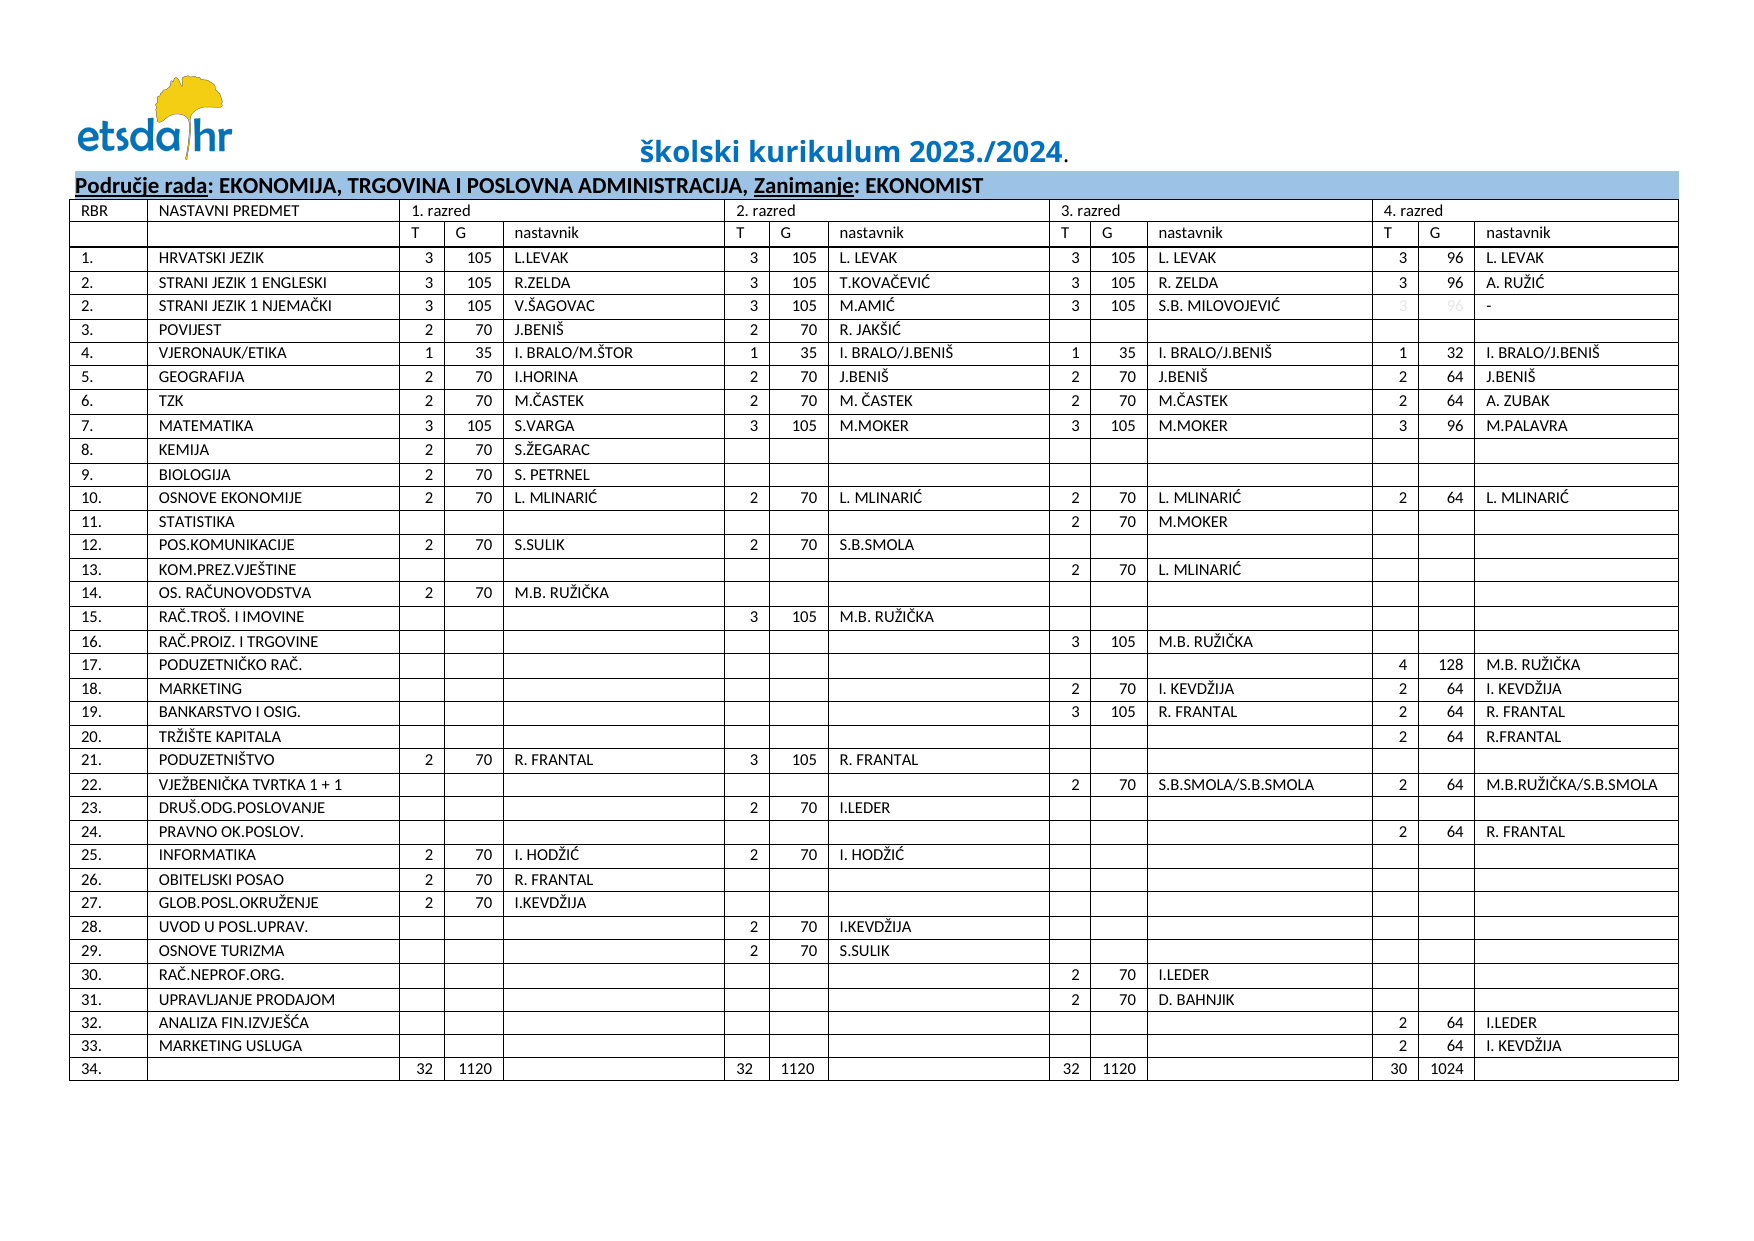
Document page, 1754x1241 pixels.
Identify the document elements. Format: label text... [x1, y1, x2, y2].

table_cell 2 [1050, 559, 1090, 581]
table_cell [829, 869, 1049, 891]
table_cell [445, 631, 503, 653]
table_cell STRANI JEZIK 1 NJEMAČKI [148, 295, 399, 318]
table_cell R. FRANTAL [504, 869, 724, 891]
table_cell [829, 511, 1049, 533]
table_cell S.ŽEGARAC [504, 439, 724, 463]
table_cell R. JAKŠIĆ [829, 320, 1049, 342]
table_cell [400, 511, 444, 533]
table_cell 64 [1419, 1012, 1474, 1034]
table_cell 13. [70, 559, 147, 581]
table_cell [504, 940, 724, 963]
table_cell [770, 582, 828, 606]
table_cell R. FRANTAL [504, 749, 724, 773]
table_cell [1091, 726, 1147, 748]
table_cell 1 [1373, 343, 1418, 365]
table_cell 2 [400, 464, 444, 486]
table_cell [1475, 439, 1678, 463]
table_cell L. MLINARIĆ [504, 487, 724, 510]
table_cell nastavnik [829, 222, 1049, 246]
table_cell [770, 774, 828, 796]
table_cell [829, 1035, 1049, 1057]
table_cell I.LEDER [1475, 1012, 1678, 1034]
table_cell 2 [1373, 821, 1418, 843]
table_cell M.PALAVRA [1475, 415, 1678, 438]
table_cell R. FRANTAL [1148, 702, 1372, 725]
table_cell [1050, 582, 1090, 606]
table_cell [1419, 940, 1474, 963]
table_cell [1373, 320, 1418, 342]
table_cell [1148, 535, 1372, 558]
table_cell [1475, 989, 1678, 1011]
table_cell I.HORINA [504, 366, 724, 389]
table_cell 2 [1373, 702, 1418, 725]
table_cell 2. [70, 295, 147, 318]
table_cell [770, 631, 828, 653]
table_cell TRŽIŠTE KAPITALA [148, 726, 399, 748]
table_cell A. RUŽIĆ [1475, 272, 1678, 294]
table_cell 35 [445, 343, 503, 365]
table_cell [1373, 535, 1418, 558]
table_cell [70, 222, 147, 246]
table_cell [504, 821, 724, 843]
table_cell M.MOKER [1148, 511, 1372, 533]
table_cell OSNOVE EKONOMIJE [148, 487, 399, 510]
table_cell MARKETING USLUGA [148, 1035, 399, 1057]
table_cell 105 [1091, 272, 1147, 294]
table_header RBR [70, 200, 147, 221]
table_cell M.MOKER [829, 415, 1049, 438]
table_cell [770, 679, 828, 701]
table_cell 70 [445, 439, 503, 463]
table_cell [445, 797, 503, 820]
table_header 3. razred [1050, 200, 1372, 221]
table_cell 1 [725, 343, 769, 365]
table_cell [1475, 940, 1678, 963]
table_cell [400, 917, 444, 939]
table_cell [1091, 535, 1147, 558]
table_cell [1148, 845, 1372, 868]
table_cell [445, 702, 503, 725]
table_cell D. BAHNJIK [1148, 989, 1372, 1011]
table_cell 128 [1419, 654, 1474, 678]
table_cell [1148, 320, 1372, 342]
table_cell HRVATSKI JEZIK [148, 248, 399, 271]
table_cell 105 [445, 415, 503, 438]
table_cell 2 [725, 487, 769, 510]
table_cell 64 [1419, 774, 1474, 796]
table_cell [400, 1035, 444, 1057]
table_cell [829, 1058, 1049, 1080]
table_cell [1050, 464, 1090, 486]
table_cell [725, 654, 769, 678]
table_cell 64 [1419, 702, 1474, 725]
table_cell 3 [725, 248, 769, 271]
table_cell 64 [1419, 1035, 1474, 1057]
table_cell 64 [1419, 487, 1474, 510]
table_cell [829, 821, 1049, 843]
table_cell 2 [1050, 774, 1090, 796]
table_cell [829, 774, 1049, 796]
table_cell I. BRALO/J.BENIŠ [1148, 343, 1372, 365]
table_cell I.LEDER [829, 797, 1049, 820]
table_cell [148, 222, 399, 246]
table_cell 64 [1419, 366, 1474, 389]
table_cell 21. [70, 749, 147, 773]
table_cell 2 [400, 439, 444, 463]
table_cell [504, 989, 724, 1011]
table_cell [1091, 1035, 1147, 1057]
table_cell [829, 989, 1049, 1011]
table_cell [504, 797, 724, 820]
table_header NASTAVNI PREDMET [148, 200, 399, 221]
table_cell 2 [400, 869, 444, 891]
table_cell [1148, 869, 1372, 891]
table_cell [445, 654, 503, 678]
table_cell [445, 511, 503, 533]
table_cell [1050, 845, 1090, 868]
table_cell 11. [70, 511, 147, 533]
table_cell 22. [70, 774, 147, 796]
text Područje rada: EKONOMIJA, TRGOVINA I POSLOVNA ADMINISTRACIJA, Zanimanje: EKONOMIST [75, 171, 1679, 199]
table_cell [1148, 797, 1372, 820]
table_cell 70 [445, 869, 503, 891]
table_cell 70 [445, 535, 503, 558]
table_cell 29. [70, 940, 147, 963]
table_cell [1148, 654, 1372, 678]
table_cell [725, 439, 769, 463]
table_cell nastavnik [1148, 222, 1372, 246]
table_cell 3. [70, 320, 147, 342]
table_cell [1419, 797, 1474, 820]
table_cell [829, 892, 1049, 916]
table_cell 105 [1091, 631, 1147, 653]
table_cell [504, 917, 724, 939]
table_cell 10. [70, 487, 147, 510]
table_cell 32. [70, 1012, 147, 1034]
table_cell 2 [1050, 964, 1090, 988]
table_cell [725, 631, 769, 653]
table_cell [1475, 749, 1678, 773]
table_cell [1050, 749, 1090, 773]
table_cell [1373, 582, 1418, 606]
table_cell 2 [1050, 487, 1090, 510]
table_cell R. FRANTAL [829, 749, 1049, 773]
table_cell [725, 582, 769, 606]
table_cell 2 [725, 320, 769, 342]
table_cell DRUŠ.ODG.POSLOVANJE [148, 797, 399, 820]
table_cell 70 [445, 582, 503, 606]
table_cell BANKARSTVO I OSIG. [148, 702, 399, 725]
table_cell [445, 726, 503, 748]
table_cell 2 [400, 366, 444, 389]
table_cell [1091, 749, 1147, 773]
table_cell 70 [445, 892, 503, 916]
table_cell MATEMATIKA [148, 415, 399, 438]
table_header 2. razred [725, 200, 1049, 221]
table_cell 3 [1050, 415, 1090, 438]
table_cell J.BENIŠ [829, 366, 1049, 389]
table_cell [1091, 607, 1147, 630]
table_cell [445, 821, 503, 843]
table_cell S.SULIK [829, 940, 1049, 963]
table_cell 105 [770, 272, 828, 294]
table_cell OBITELJSKI POSAO [148, 869, 399, 891]
table_cell [1475, 559, 1678, 581]
table_cell [1050, 797, 1090, 820]
table_cell [1475, 845, 1678, 868]
table_cell [1373, 797, 1418, 820]
table_cell [148, 1058, 399, 1080]
table_cell M.B. RUŽIČKA [829, 607, 1049, 630]
table_cell [1373, 845, 1418, 868]
table_cell [504, 702, 724, 725]
table_cell [1050, 1012, 1090, 1034]
table_cell 70 [770, 797, 828, 820]
table_cell [400, 631, 444, 653]
table_cell [1475, 869, 1678, 891]
table_cell [400, 964, 444, 988]
table_cell 96 [1419, 415, 1474, 438]
table_cell 30. [70, 964, 147, 988]
table_cell 70 [1091, 366, 1147, 389]
table_cell L. MLINARIĆ [1475, 487, 1678, 510]
table_cell TZK [148, 390, 399, 414]
table_cell S.B.SMOLA [829, 535, 1049, 558]
table_cell I. BRALO/J.BENIŠ [829, 343, 1049, 365]
table_cell [829, 654, 1049, 678]
table_cell [445, 964, 503, 988]
table_cell [1373, 464, 1418, 486]
table_cell VJERONAUK/ETIKA [148, 343, 399, 365]
table_cell [1373, 631, 1418, 653]
table_cell [1419, 964, 1474, 988]
table_cell 20. [70, 726, 147, 748]
table_cell [504, 559, 724, 581]
table_cell [400, 559, 444, 581]
table_cell [1091, 439, 1147, 463]
table_cell 70 [1091, 679, 1147, 701]
table_cell [1050, 654, 1090, 678]
table_cell 2 [1050, 511, 1090, 533]
table_cell 96 [1419, 248, 1474, 271]
table_cell 70 [1091, 511, 1147, 533]
table_cell RAČ.PROIZ. I TRGOVINE [148, 631, 399, 653]
table_cell [1373, 559, 1418, 581]
table_cell 4. [70, 343, 147, 365]
table_cell 19. [70, 702, 147, 725]
table_cell VJEŽBENIČKA TVRTKA 1 + 1 [148, 774, 399, 796]
table_cell [770, 726, 828, 748]
table_cell L. MLINARIĆ [829, 487, 1049, 510]
table_cell RAČ.NEPROF.ORG. [148, 964, 399, 988]
table_cell [1419, 464, 1474, 486]
table_cell 35 [1091, 343, 1147, 365]
table_cell 24. [70, 821, 147, 843]
table_cell 105 [1091, 415, 1147, 438]
table_cell S.VARGA [504, 415, 724, 438]
table_cell GLOB.POSL.OKRUŽENJE [148, 892, 399, 916]
table_cell 32 [1419, 343, 1474, 365]
table_cell [400, 679, 444, 701]
table_cell 15. [70, 607, 147, 630]
table_cell 70 [1091, 964, 1147, 988]
table_cell [1148, 439, 1372, 463]
table_cell M.B. RUŽIČKA [1475, 654, 1678, 678]
table_cell 3 [725, 607, 769, 630]
table_cell [770, 464, 828, 486]
table_cell 1024 [1419, 1058, 1474, 1080]
table_cell 30 [1373, 1058, 1418, 1080]
table_cell I. HODŽIĆ [829, 845, 1049, 868]
table_cell 64 [1419, 821, 1474, 843]
table_cell 2 [1050, 390, 1090, 414]
table_cell [725, 964, 769, 988]
table_cell [1091, 845, 1147, 868]
table_cell [770, 892, 828, 916]
table_cell 28. [70, 917, 147, 939]
table_cell 70 [445, 390, 503, 414]
table_cell - [1475, 295, 1678, 318]
table_cell STATISTIKA [148, 511, 399, 533]
table_cell [1091, 821, 1147, 843]
table_cell V.ŠAGOVAC [504, 295, 724, 318]
table_cell UPRAVLJANJE PRODAJOM [148, 989, 399, 1011]
table_cell [1373, 607, 1418, 630]
table_cell [1373, 439, 1418, 463]
table_cell [1050, 869, 1090, 891]
table_cell 12. [70, 535, 147, 558]
table_cell 70 [1091, 774, 1147, 796]
table_cell [725, 464, 769, 486]
table_cell RAČ.TROŠ. I IMOVINE [148, 607, 399, 630]
table_cell G [445, 222, 503, 246]
table_cell S.SULIK [504, 535, 724, 558]
table_cell 70 [1091, 390, 1147, 414]
table_cell [504, 511, 724, 533]
table_cell 3 [1373, 272, 1418, 294]
table_cell [770, 821, 828, 843]
table_cell [1091, 320, 1147, 342]
table_cell M.B. RUŽIČKA [504, 582, 724, 606]
table_cell [725, 774, 769, 796]
table_cell 2 [1373, 487, 1418, 510]
table_cell [770, 1035, 828, 1057]
table_cell [1091, 917, 1147, 939]
table_cell 2 [725, 797, 769, 820]
table_cell 2 [1373, 366, 1418, 389]
table_cell 2 [1050, 366, 1090, 389]
table_cell 3 [1050, 631, 1090, 653]
table_cell 2 [400, 320, 444, 342]
table_cell [445, 774, 503, 796]
table_cell L. LEVAK [1475, 248, 1678, 271]
table_cell R. ZELDA [1148, 272, 1372, 294]
table_cell 26. [70, 869, 147, 891]
table_cell 1120 [770, 1058, 828, 1080]
table_cell [400, 702, 444, 725]
table_cell [400, 797, 444, 820]
table_cell I.LEDER [1148, 964, 1372, 988]
table_cell [1091, 892, 1147, 916]
table_cell 3 [725, 415, 769, 438]
table_cell T [1050, 222, 1090, 246]
table_cell 70 [770, 366, 828, 389]
table_cell T [400, 222, 444, 246]
table_cell [770, 439, 828, 463]
table_cell 2 [725, 390, 769, 414]
table_cell 64 [1419, 390, 1474, 414]
table_cell 1 [1050, 343, 1090, 365]
table_cell nastavnik [504, 222, 724, 246]
table_cell T.KOVAČEVIĆ [829, 272, 1049, 294]
table_cell [725, 679, 769, 701]
table_cell [1091, 940, 1147, 963]
table_cell [1419, 582, 1474, 606]
table_cell 35 [770, 343, 828, 365]
table_cell 3 [725, 272, 769, 294]
table_cell 70 [770, 845, 828, 868]
table_cell 2. [70, 272, 147, 294]
table_cell [1050, 726, 1090, 748]
table_cell 2 [1373, 726, 1418, 748]
table_cell 1120 [445, 1058, 503, 1080]
table_cell [829, 582, 1049, 606]
table_cell 70 [770, 917, 828, 939]
table_cell [1475, 582, 1678, 606]
table_cell [725, 511, 769, 533]
table_cell M.AMIĆ [829, 295, 1049, 318]
table_cell 14. [70, 582, 147, 606]
table_cell [1475, 892, 1678, 916]
table_cell 2 [1373, 390, 1418, 414]
table_cell 3 [1050, 702, 1090, 725]
table_cell 105 [770, 607, 828, 630]
table_cell T [725, 222, 769, 246]
table_cell J.BENIŠ [1475, 366, 1678, 389]
table_cell 70 [445, 487, 503, 510]
table_cell [1050, 320, 1090, 342]
table_cell 105 [1091, 248, 1147, 271]
table_cell 2 [400, 390, 444, 414]
table_cell [1475, 964, 1678, 988]
table_cell [1419, 607, 1474, 630]
table_cell 3 [1050, 272, 1090, 294]
table_cell 70 [770, 487, 828, 510]
table_cell [1419, 535, 1474, 558]
table_cell [504, 1058, 724, 1080]
table_cell [770, 869, 828, 891]
table_cell 2 [400, 892, 444, 916]
table_cell [1475, 1058, 1678, 1080]
table_cell 2 [1373, 679, 1418, 701]
table_cell STRANI JEZIK 1 ENGLESKI [148, 272, 399, 294]
table_cell 2 [725, 917, 769, 939]
table_cell [445, 917, 503, 939]
table_cell [400, 989, 444, 1011]
table_cell [1091, 1012, 1147, 1034]
table_cell [1050, 892, 1090, 916]
table_cell [504, 726, 724, 748]
table_cell 70 [770, 535, 828, 558]
table_cell 32 [725, 1058, 769, 1080]
table_cell BIOLOGIJA [148, 464, 399, 486]
table_cell [1419, 869, 1474, 891]
table_cell [829, 439, 1049, 463]
table_cell [829, 964, 1049, 988]
table_cell INFORMATIKA [148, 845, 399, 868]
table_cell MARKETING [148, 679, 399, 701]
table_cell M. ČASTEK [829, 390, 1049, 414]
table_cell [770, 989, 828, 1011]
table_cell [725, 869, 769, 891]
table_cell [400, 607, 444, 630]
table_cell 8. [70, 439, 147, 463]
table_cell 2 [1373, 1035, 1418, 1057]
table_cell 2 [1050, 679, 1090, 701]
table_cell 105 [445, 272, 503, 294]
table_cell 3 [400, 272, 444, 294]
table_cell L. LEVAK [1148, 248, 1372, 271]
table_cell 2 [725, 535, 769, 558]
table_cell [1091, 869, 1147, 891]
table_cell 3 [725, 295, 769, 318]
table_cell [1373, 869, 1418, 891]
table_cell G [770, 222, 828, 246]
table_cell [725, 559, 769, 581]
table_cell [1475, 464, 1678, 486]
table_cell [1419, 989, 1474, 1011]
table_cell [504, 1012, 724, 1034]
table_cell R.ZELDA [504, 272, 724, 294]
table_cell 27. [70, 892, 147, 916]
table_cell GEOGRAFIJA [148, 366, 399, 389]
table_cell [725, 1035, 769, 1057]
table_cell 105 [770, 248, 828, 271]
table_cell J.BENIŠ [504, 320, 724, 342]
table_cell 70 [770, 940, 828, 963]
table_cell [1475, 797, 1678, 820]
table_cell [1148, 821, 1372, 843]
table_cell [1419, 845, 1474, 868]
table_cell 105 [770, 295, 828, 318]
table_cell [829, 464, 1049, 486]
table_cell [504, 964, 724, 988]
table_cell [770, 702, 828, 725]
table_cell 70 [1091, 487, 1147, 510]
picture [75, 73, 236, 163]
table_cell [445, 559, 503, 581]
table_cell 2 [400, 582, 444, 606]
table_cell 9. [70, 464, 147, 486]
table_cell [1373, 989, 1418, 1011]
table_cell S.B.SMOLA/S.B.SMOLA [1148, 774, 1372, 796]
table_cell [1091, 654, 1147, 678]
table_cell R. FRANTAL [1475, 821, 1678, 843]
table_cell 3 [1373, 248, 1418, 271]
table_cell G [1091, 222, 1147, 246]
table_cell [400, 774, 444, 796]
table_cell M.B.RUŽIČKA/S.B.SMOLA [1475, 774, 1678, 796]
table_cell [445, 1012, 503, 1034]
table_cell 2 [1373, 774, 1418, 796]
table_cell 70 [445, 320, 503, 342]
table_cell [829, 702, 1049, 725]
table_cell [400, 654, 444, 678]
table_cell 2 [400, 749, 444, 773]
table_cell 70 [445, 749, 503, 773]
table_cell [1148, 917, 1372, 939]
table_cell 64 [1419, 726, 1474, 748]
table_cell [1419, 511, 1474, 533]
table_cell [1148, 582, 1372, 606]
table_cell [400, 1012, 444, 1034]
table_cell G [1419, 222, 1474, 246]
table_cell [725, 989, 769, 1011]
table_cell 70 [445, 464, 503, 486]
table_cell I.KEVDŽIJA [504, 892, 724, 916]
table_cell [725, 702, 769, 725]
table_cell [1475, 320, 1678, 342]
table_cell 3 [1050, 248, 1090, 271]
table_cell PRAVNO OK.POSLOV. [148, 821, 399, 843]
table_cell [1373, 892, 1418, 916]
table_cell 70 [1091, 559, 1147, 581]
table_cell [770, 964, 828, 988]
table_cell 5. [70, 366, 147, 389]
table_cell [504, 607, 724, 630]
table_cell S. PETRNEL [504, 464, 724, 486]
table_cell [1475, 631, 1678, 653]
table_cell PODUZETNIŠTVO [148, 749, 399, 773]
table_cell [1148, 749, 1372, 773]
table_cell [1050, 607, 1090, 630]
table_cell 3 [400, 248, 444, 271]
table_cell M.ČASTEK [1148, 390, 1372, 414]
table_cell [445, 679, 503, 701]
table_cell [725, 726, 769, 748]
table_cell [1475, 917, 1678, 939]
table_cell 70 [770, 320, 828, 342]
table_cell 1. [70, 248, 147, 271]
table_cell 1120 [1091, 1058, 1147, 1080]
table_cell J.BENIŠ [1148, 366, 1372, 389]
table_cell 32 [400, 1058, 444, 1080]
table_cell [504, 1035, 724, 1057]
table_cell [829, 631, 1049, 653]
table_cell 23. [70, 797, 147, 820]
table_cell [1373, 511, 1418, 533]
table_cell 3 [400, 415, 444, 438]
table_cell L. MLINARIĆ [1148, 487, 1372, 510]
table_cell [504, 631, 724, 653]
table_cell [725, 892, 769, 916]
table_cell 105 [770, 415, 828, 438]
table_cell L. LEVAK [829, 248, 1049, 271]
table_cell nastavnik [1475, 222, 1678, 246]
table_cell [770, 1012, 828, 1034]
table_cell 64 [1419, 679, 1474, 701]
table_cell [1050, 439, 1090, 463]
table_cell 105 [1091, 295, 1147, 318]
table_cell 2 [400, 535, 444, 558]
table_cell 31. [70, 989, 147, 1011]
table_cell [829, 559, 1049, 581]
table_cell 3 [400, 295, 444, 318]
table_cell [770, 511, 828, 533]
table_cell 2 [400, 845, 444, 868]
table_cell R. FRANTAL [1475, 702, 1678, 725]
table_cell 70 [445, 366, 503, 389]
table_cell M.MOKER [1148, 415, 1372, 438]
table_cell [1091, 582, 1147, 606]
table_cell [1050, 917, 1090, 939]
table_cell 2 [1050, 989, 1090, 1011]
table_cell I. BRALO/J.BENIŠ [1475, 343, 1678, 365]
table_cell [504, 654, 724, 678]
table_cell OS. RAČUNOVODSTVA [148, 582, 399, 606]
table_cell [1475, 607, 1678, 630]
table_cell 4 [1373, 654, 1418, 678]
table_cell 105 [445, 295, 503, 318]
table_cell [445, 940, 503, 963]
table_cell POVIJEST [148, 320, 399, 342]
table_cell [1419, 749, 1474, 773]
table_cell [1419, 631, 1474, 653]
table_cell 2 [400, 487, 444, 510]
table_cell I. HODŽIĆ [504, 845, 724, 868]
table_cell 16. [70, 631, 147, 653]
table_cell 2 [725, 845, 769, 868]
table_cell [400, 821, 444, 843]
table_cell [1419, 559, 1474, 581]
table_cell 3 [1050, 295, 1090, 318]
table_cell OSNOVE TURIZMA [148, 940, 399, 963]
table_cell 18. [70, 679, 147, 701]
table_cell [1050, 535, 1090, 558]
table_cell [1419, 892, 1474, 916]
table_cell 7. [70, 415, 147, 438]
table_cell [1050, 1035, 1090, 1057]
table_cell [445, 607, 503, 630]
table_cell 70 [1091, 989, 1147, 1011]
table_cell [400, 726, 444, 748]
table_cell M.B. RUŽIČKA [1148, 631, 1372, 653]
table_cell 70 [770, 390, 828, 414]
table_cell I. KEVDŽIJA [1475, 1035, 1678, 1057]
table_cell 96 [1419, 272, 1474, 294]
table_cell [1050, 940, 1090, 963]
table_cell 1 [400, 343, 444, 365]
table_cell [1475, 535, 1678, 558]
table_cell [504, 679, 724, 701]
table_cell 105 [1091, 702, 1147, 725]
table_cell [770, 654, 828, 678]
table_cell [1475, 511, 1678, 533]
table_cell PODUZETNIČKO RAČ. [148, 654, 399, 678]
table_cell R.FRANTAL [1475, 726, 1678, 748]
table_cell [445, 989, 503, 1011]
table_cell 105 [770, 749, 828, 773]
table_cell [1373, 940, 1418, 963]
table_cell 34. [70, 1058, 147, 1080]
table_cell [829, 1012, 1049, 1034]
table_cell 2 [1373, 1012, 1418, 1034]
table_cell I.KEVDŽIJA [829, 917, 1049, 939]
table_cell [1148, 1012, 1372, 1034]
table_cell 3 [1373, 295, 1418, 318]
table_cell L.LEVAK [504, 248, 724, 271]
table_cell [1148, 607, 1372, 630]
table_cell [1373, 917, 1418, 939]
table_cell 70 [445, 845, 503, 868]
table_cell [725, 821, 769, 843]
table_cell 3 [1373, 415, 1418, 438]
table_cell [400, 940, 444, 963]
table_cell 25. [70, 845, 147, 868]
table_cell 3 [725, 749, 769, 773]
table_cell [1148, 892, 1372, 916]
table_cell [829, 679, 1049, 701]
table_cell [1148, 464, 1372, 486]
table_cell [1419, 439, 1474, 463]
table_cell 17. [70, 654, 147, 678]
table_cell [1091, 464, 1147, 486]
table_cell I. KEVDŽIJA [1148, 679, 1372, 701]
table_cell [445, 1035, 503, 1057]
table_cell UVOD U POSL.UPRAV. [148, 917, 399, 939]
table_cell [1419, 917, 1474, 939]
table_cell [504, 774, 724, 796]
table_cell 33. [70, 1035, 147, 1057]
table_cell I. KEVDŽIJA [1475, 679, 1678, 701]
table_cell [725, 1012, 769, 1034]
table_cell 32 [1050, 1058, 1090, 1080]
table_cell L. MLINARIĆ [1148, 559, 1372, 581]
table_header 1. razred [400, 200, 724, 221]
table_cell S.B. MILOVOJEVIĆ [1148, 295, 1372, 318]
table_cell 2 [725, 940, 769, 963]
table_cell [1148, 1058, 1372, 1080]
table_cell [770, 559, 828, 581]
table_cell ANALIZA FIN.IZVJEŠĆA [148, 1012, 399, 1034]
table_cell POS.KOMUNIKACIJE [148, 535, 399, 558]
table_cell [1091, 797, 1147, 820]
table_cell [1373, 749, 1418, 773]
table_cell [1148, 940, 1372, 963]
table_cell 2 [725, 366, 769, 389]
table_cell [1419, 320, 1474, 342]
table_cell [1148, 726, 1372, 748]
table_cell 6. [70, 390, 147, 414]
table_cell I. BRALO/M.ŠTOR [504, 343, 724, 365]
table_header 4. razred [1373, 200, 1678, 221]
table_cell [1373, 964, 1418, 988]
table_cell KEMIJA [148, 439, 399, 463]
table_cell [1050, 821, 1090, 843]
table_cell [829, 726, 1049, 748]
table_cell KOM.PREZ.VJEŠTINE [148, 559, 399, 581]
table_cell A. ZUBAK [1475, 390, 1678, 414]
table_cell M.ČASTEK [504, 390, 724, 414]
table_cell [1148, 1035, 1372, 1057]
table_cell 96 [1419, 295, 1474, 318]
table_cell T [1373, 222, 1418, 246]
table_cell 105 [445, 248, 503, 271]
